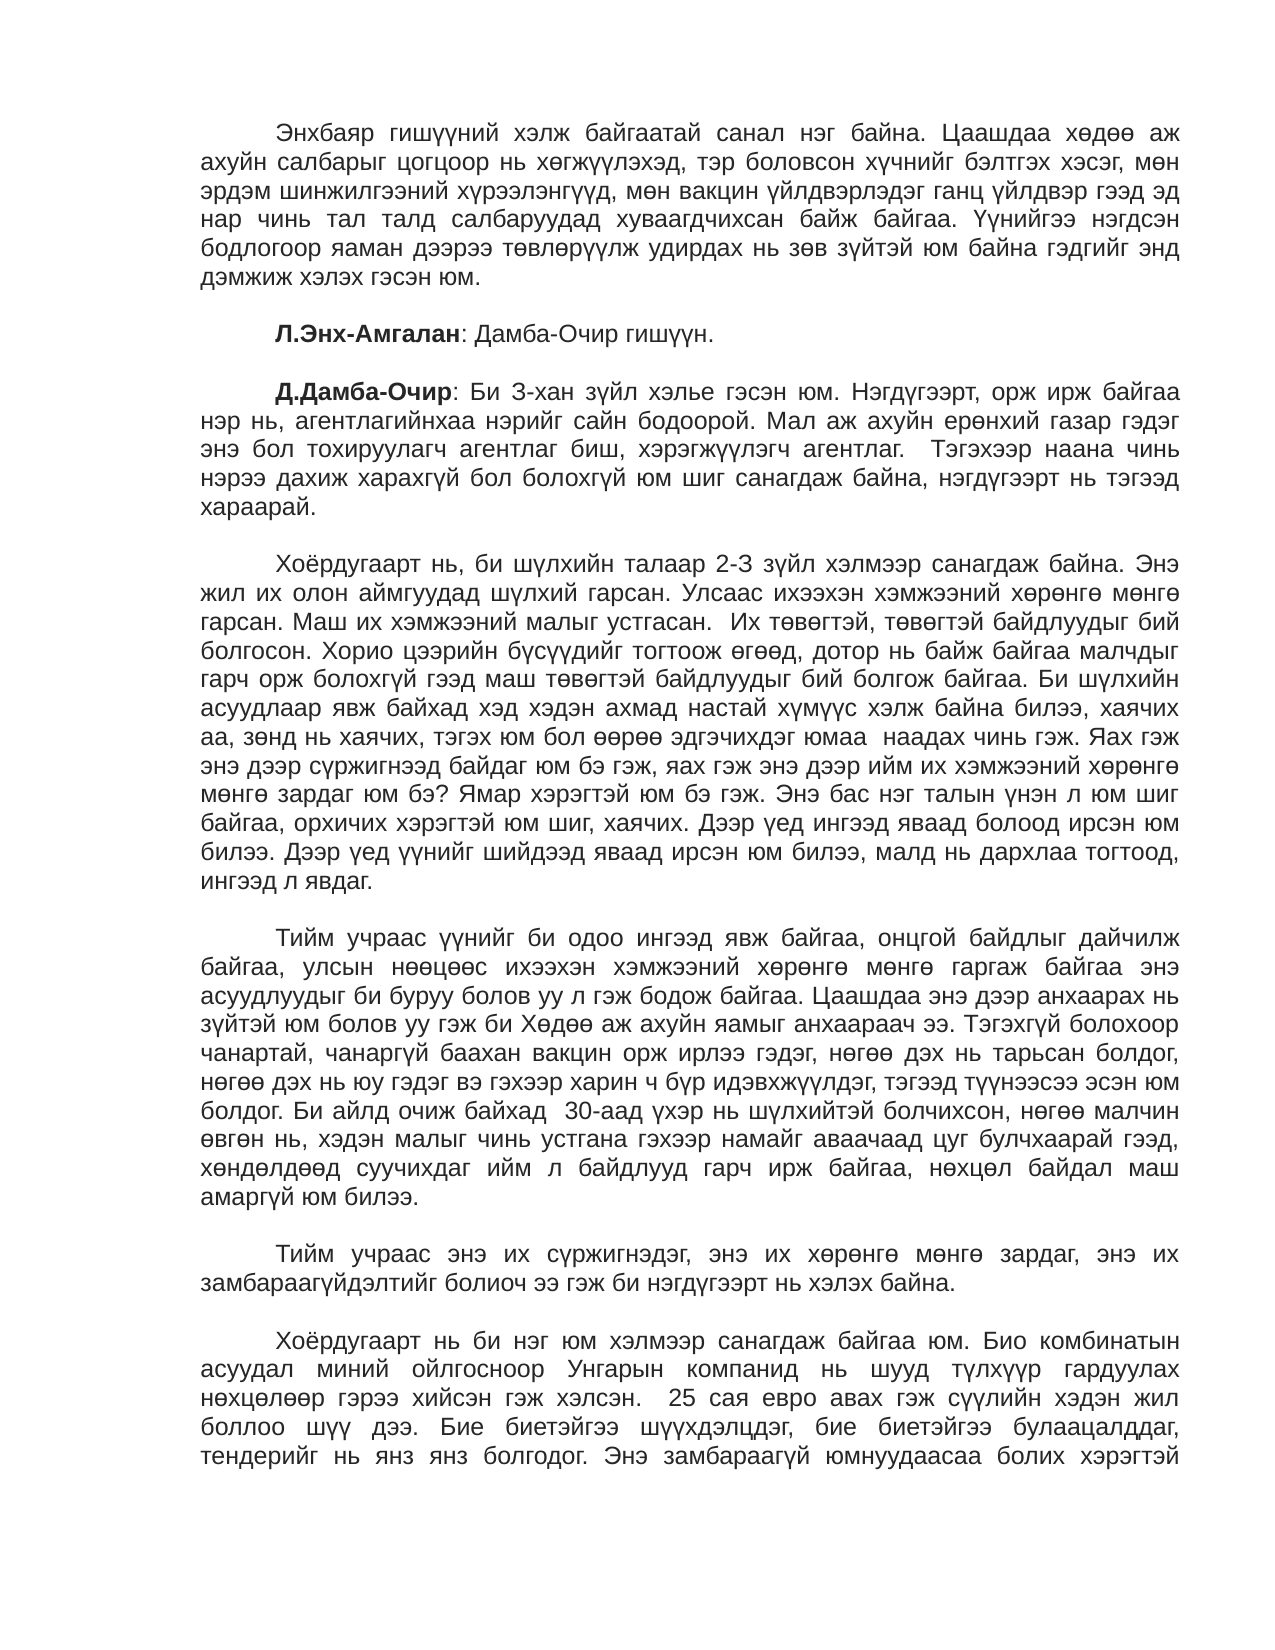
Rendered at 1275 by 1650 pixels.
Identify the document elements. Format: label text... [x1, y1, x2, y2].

text Д.Дамба-Очир: Би З-хан зүйл хэлье гэсэн юм. Нэгдүгээрт, орж ирж байгаа нэр нь, агентлагийнхаа нэрийг сайн бодоорой. Мал аж ахуйн ерөнхий газар гэдэг энэ бол тохируулагч агентлаг биш, хэрэгжүүлэгч агентлаг. Тэгэхээр наана чинь нэрээ дахиж харахгүй бол болохгүй юм шиг санагдаж байна, нэгдүгээрт нь тэгээд хараарай. [200, 377, 1181, 521]
text Тийм учраас энэ их сүржигнэдэг, энэ их хөрөнгө мөнгө зардаг, энэ их замбараагүйдэлтийг болиоч ээ гэж би нэгдүгээрт нь хэлэх байна. [200, 1239, 1181, 1297]
text Энхбаяр гишүүний хэлж байгаатай санал нэг байна. Цаашдаа хөдөө аж ахуйн салбарыг цогцоор нь хөгжүүлэхэд, тэр боловсон хүчнийг бэлтгэх хэсэг, мөн эрдэм шинжилгээний хүрээлэнгүүд, мөн вакцин үйлдвэрлэдэг ганц үйлдвэр гээд эд нар чинь тал талд салбаруудад хуваагдчихсан байж байгаа. Үүнийгээ нэгдсэн бодлогоор яаман дээрээ төвлөрүүлж удирдах нь зөв зүйтэй юм байна гэдгийг энд дэмжиж хэлэх гэсэн юм. [200, 118, 1181, 291]
text Тийм учраас үүнийг би одоо ингээд явж байгаа, онцгой байдлыг дайчилж байгаа, улсын нөөцөөс ихээхэн хэмжээний хөрөнгө мөнгө гаргаж байгаа энэ асуудлуудыг би буруу болов уу л гэж бодож байгаа. Цаашдаа энэ дээр анхаарах нь зүйтэй юм болов уу гэж би Хөдөө аж ахуйн яамыг анхаараач ээ. Тэгэхгүй болохоор чанартай, чанаргүй баахан вакцин орж ирлээ гэдэг, нөгөө дэх нь тарьсан болдог, нөгөө дэх нь юу гэдэг вэ гэхээр харин ч бүр идэвхжүүлдэг, тэгээд түүнээсээ эсэн юм болдог. Би айлд очиж байхад 30-аад үхэр нь шүлхийтэй болчихсон, нөгөө малчин өвгөн нь, хэдэн малыг чинь устгана гэхээр намайг аваачаад цуг булчхаарай гээд, хөндөлдөөд суучихдаг ийм л байдлууд гарч ирж байгаа, нөхцөл байдал маш амаргүй юм билээ. [200, 923, 1181, 1211]
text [200, 1326, 1181, 1469]
text Хоёрдугаарт нь, би шүлхийн талаар 2-З зүйл хэлмээр санагдаж байна. Энэ жил их олон аймгуудад шүлхий гарсан. Улсаас ихээхэн хэмжээний хөрөнгө мөнгө гарсан. Маш их хэмжээний малыг устгасан. Их төвөгтэй, төвөгтэй байдлуудыг бий болгосон. Хорио цээрийн бүсүүдийг тогтоож өгөөд, дотор нь байж байгаа малчдыг гарч орж болохгүй гээд маш төвөгтэй байдлуудыг бий болгож байгаа. Би шүлхийн асуудлаар явж байхад хэд хэдэн ахмад настай хүмүүс хэлж байна билээ, хаячих аа, зөнд нь хаячих, тэгэх юм бол өөрөө эдгэчихдэг юмаа наадах чинь гэж. Яах гэж энэ дээр сүржигнээд байдаг юм бэ гэж, яах гэж энэ дээр ийм их хэмжээний хөрөнгө мөнгө зардаг юм бэ? Ямар хэрэгтэй юм бэ гэж. Энэ бас нэг талын үнэн л юм шиг байгаа, орхичих хэрэгтэй юм шиг, хаячих. Дээр үед ингээд яваад болоод ирсэн юм билээ. Дээр үед үүнийг шийдээд яваад ирсэн юм билээ, малд нь дархлаа тогтоод, ингээд л явдаг. [200, 549, 1181, 894]
text Л.Энх-Амгалан: Дамба-Очир гишүүн. [200, 319, 1181, 348]
